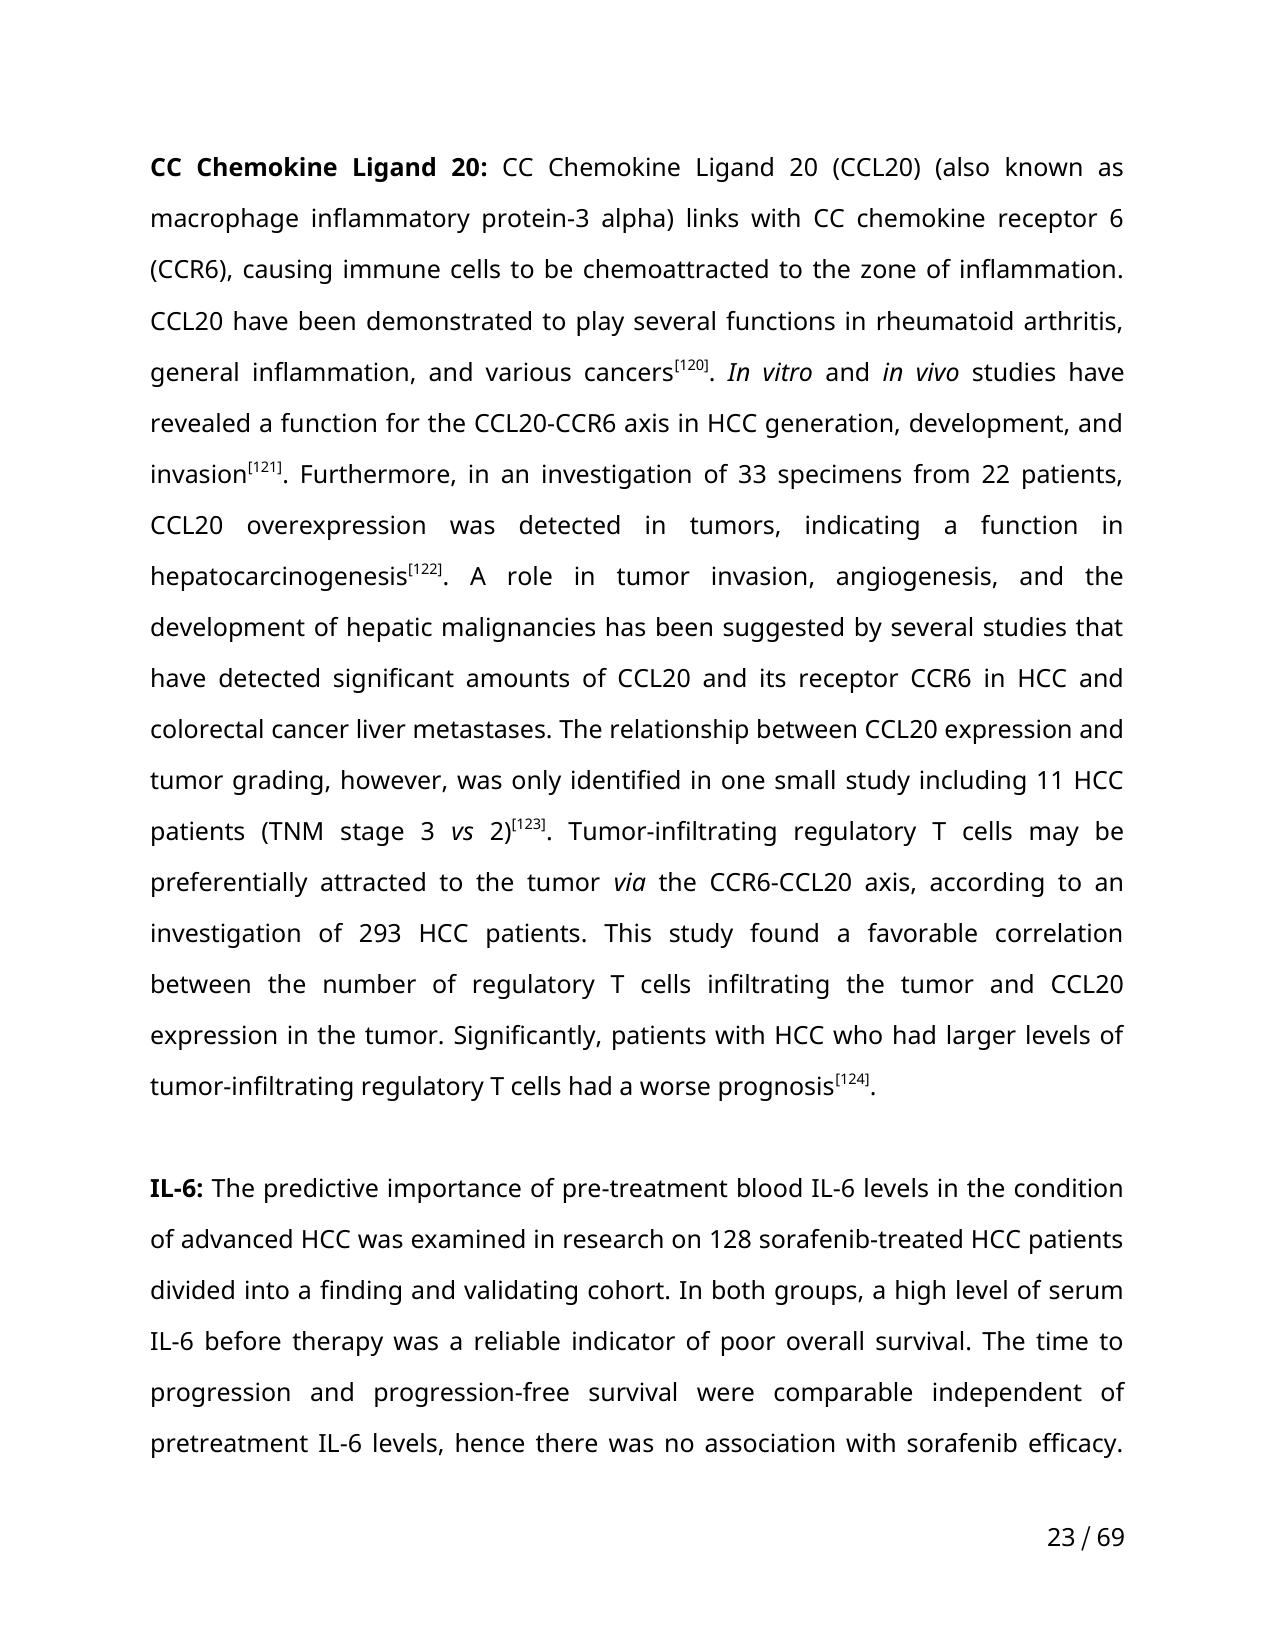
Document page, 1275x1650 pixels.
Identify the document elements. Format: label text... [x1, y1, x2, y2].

text CC Chemokine Ligand 20: CC Chemokine Ligand 20 (CCL20) (also known as macrophage inflammatory protein-3 alpha) links with CC chemokine receptor 6 (CCR6), causing immune cells to be chemoattracted to the zone of inflammation. CCL20 have been demonstrated to play several functions in rheumatoid arthritis, general inflammation, and various cancers[120]. In vitro and in vivo studies have revealed a function for the CCL20-CCR6 axis in HCC generation, development, and invasion[121]. Furthermore, in an investigation of 33 specimens from 22 patients, CCL20 overexpression was detected in tumors, indicating a function in hepatocarcinogenesis[122]. A role in tumor invasion, angiogenesis, and the development of hepatic malignancies has been suggested by several studies that have detected significant amounts of CCL20 and its receptor CCR6 in HCC and colorectal cancer liver metastases. The relationship between CCL20 expression and tumor grading, however, was only identified in one small study including 11 HCC patients (TNM stage 3 vs 2)[123]. Tumor-infiltrating regulatory T cells may be preferentially attracted to the tumor via the CCR6-CCL20 axis, according to an investigation of 293 HCC patients. This study found a favorable correlation between the number of regulatory T cells infiltrating the tumor and CCL20 expression in the tumor. Significantly, patients with HCC who had larger levels of tumor-infiltrating regulatory T cells had a worse prognosis[124]. [150, 150, 1125, 1103]
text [150, 1171, 1125, 1460]
